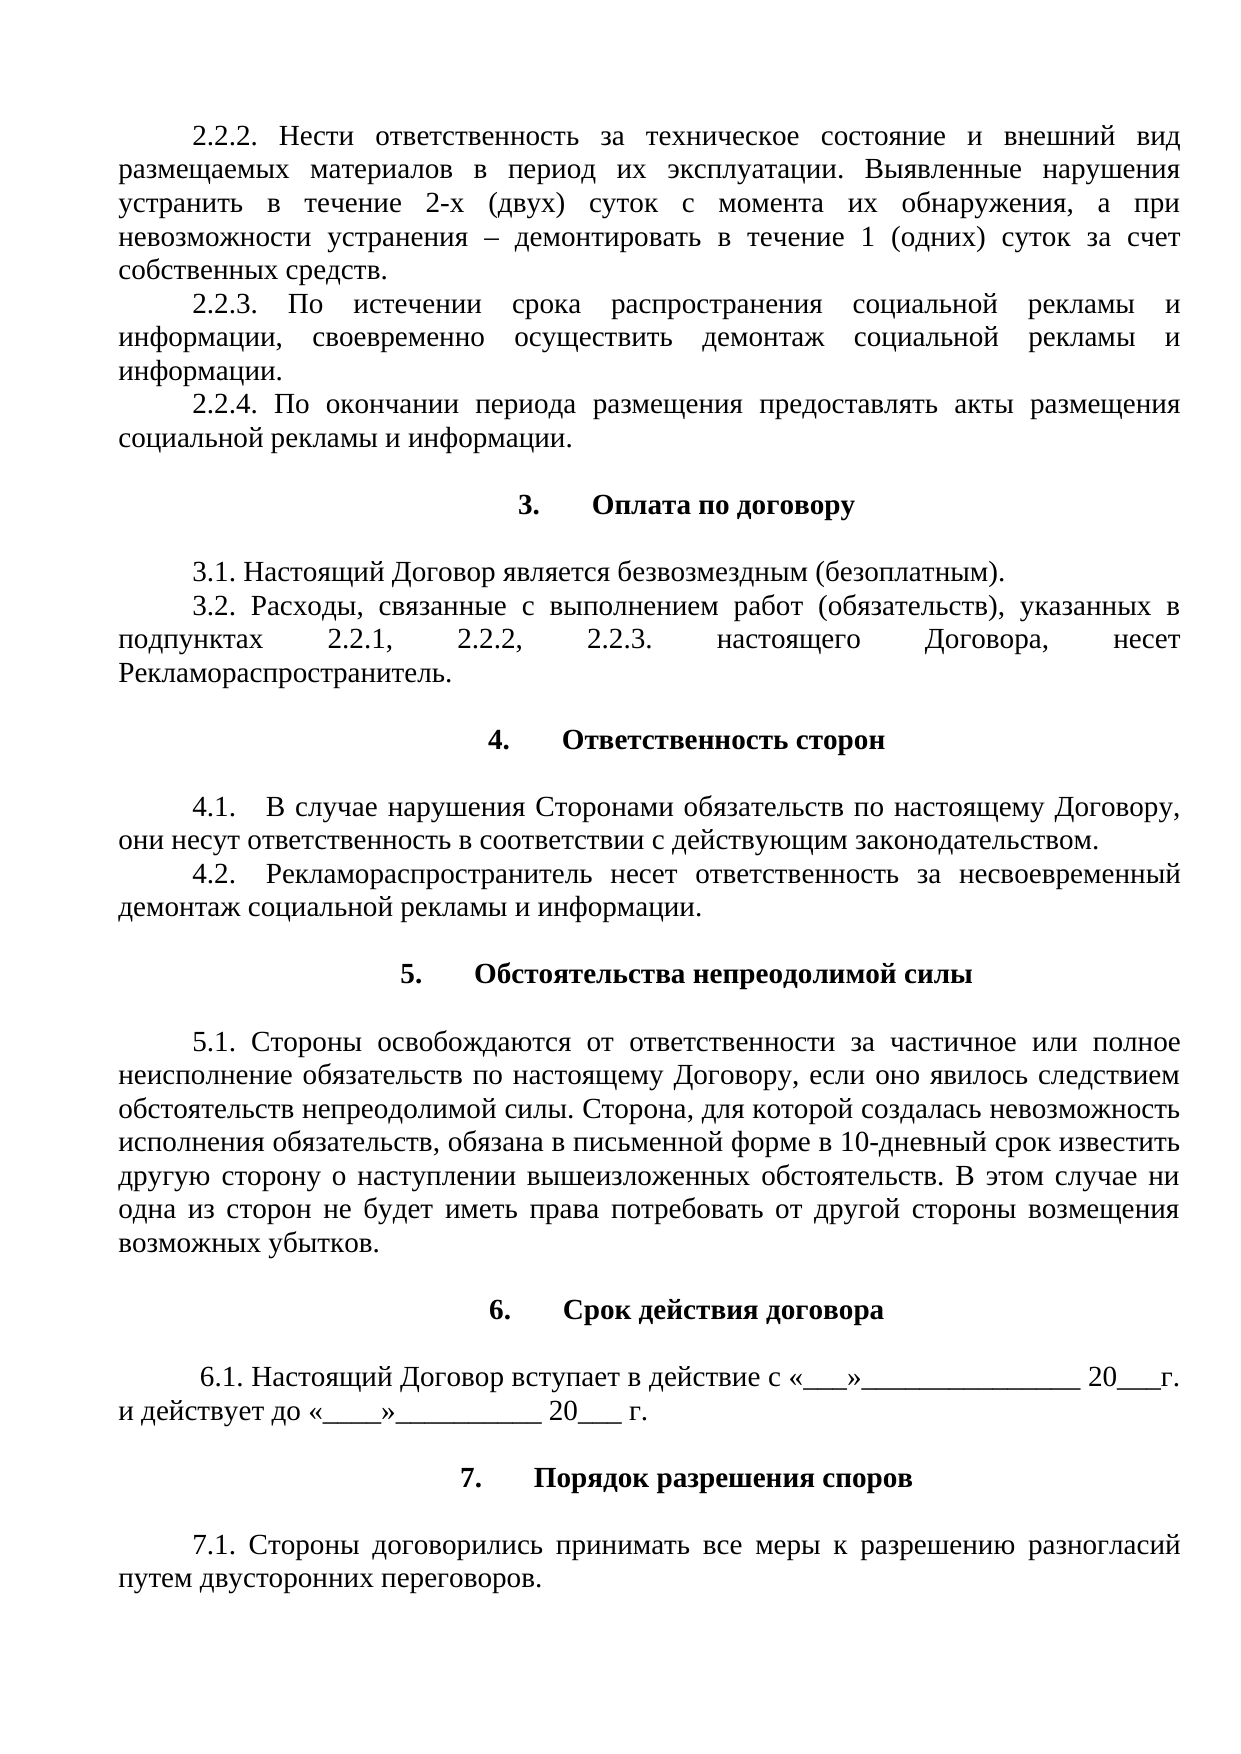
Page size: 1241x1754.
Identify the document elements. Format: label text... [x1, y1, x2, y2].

text 2.2.4. По окончании периода размещения предоставлять акты размещения социальной рекламы и информации. [118, 386, 1181, 453]
text 6.1. Настоящий Договор вступает в действие с «___»_______________ 20___г. и действует до «____»__________ 20___ г. [118, 1359, 1181, 1426]
text 4. Ответственность сторон [118, 722, 1181, 755]
text 3.2. Расходы, связанные с выполнением работ (обязательств), указанных в подпунктах 2.2.1, 2.2.2, 2.2.3. настоящего Договора, несет Рекламораспространитель. [118, 588, 1181, 688]
text 7.1. Стороны договорились принимать все меры к разрешению разногласий путем двусторонних переговоров. [118, 1527, 1181, 1594]
text 2.2.3. По истечении срока распространения социальной рекламы и информации, своевременно осуществить демонтаж социальной рекламы и информации. [118, 286, 1181, 386]
text 4.2. Рекламораспространитель несет ответственность за несвоевременный демонтаж социальной рекламы и информации. [118, 856, 1181, 923]
text 7. Порядок разрешения споров [118, 1460, 1181, 1493]
text 5.1. Стороны освобождаются от ответственности за частичное или полное неисполнение обязательств по настоящему Договору, если оно явилось следствием обстоятельств непреодолимой силы. Сторона, для которой создалась невозможность исполнения обязательств, обязана в письменной форме в 10-дневный срок известить другую сторону о наступлении вышеизложенных обстоятельств. В этом случае ни одна из сторон не будет иметь права потребовать от другой стороны возмещения возможных убытков. [118, 1024, 1181, 1258]
text 5. Обстоятельства непреодолимой силы [118, 957, 1181, 990]
text 6. Срок действия договора [118, 1292, 1181, 1326]
text 4.1. В случае нарушения Сторонами обязательств по настоящему Договору, они несут ответственность в соответствии с действующим законодательством. [118, 789, 1181, 856]
text 3. Оплата по договору [118, 487, 1181, 521]
text 3.1. Настоящий Договор является безвозмездным (безоплатным). [118, 554, 1181, 588]
text 2.2.2. Нести ответственность за техническое состояние и внешний вид размещаемых материалов в период их эксплуатации. Выявленные нарушения устранить в течение 2-х (двух) суток с момента их обнаружения, а при невозможности устранения – демонтировать в течение 1 (одних) суток за счет собственных средств. [118, 118, 1181, 286]
